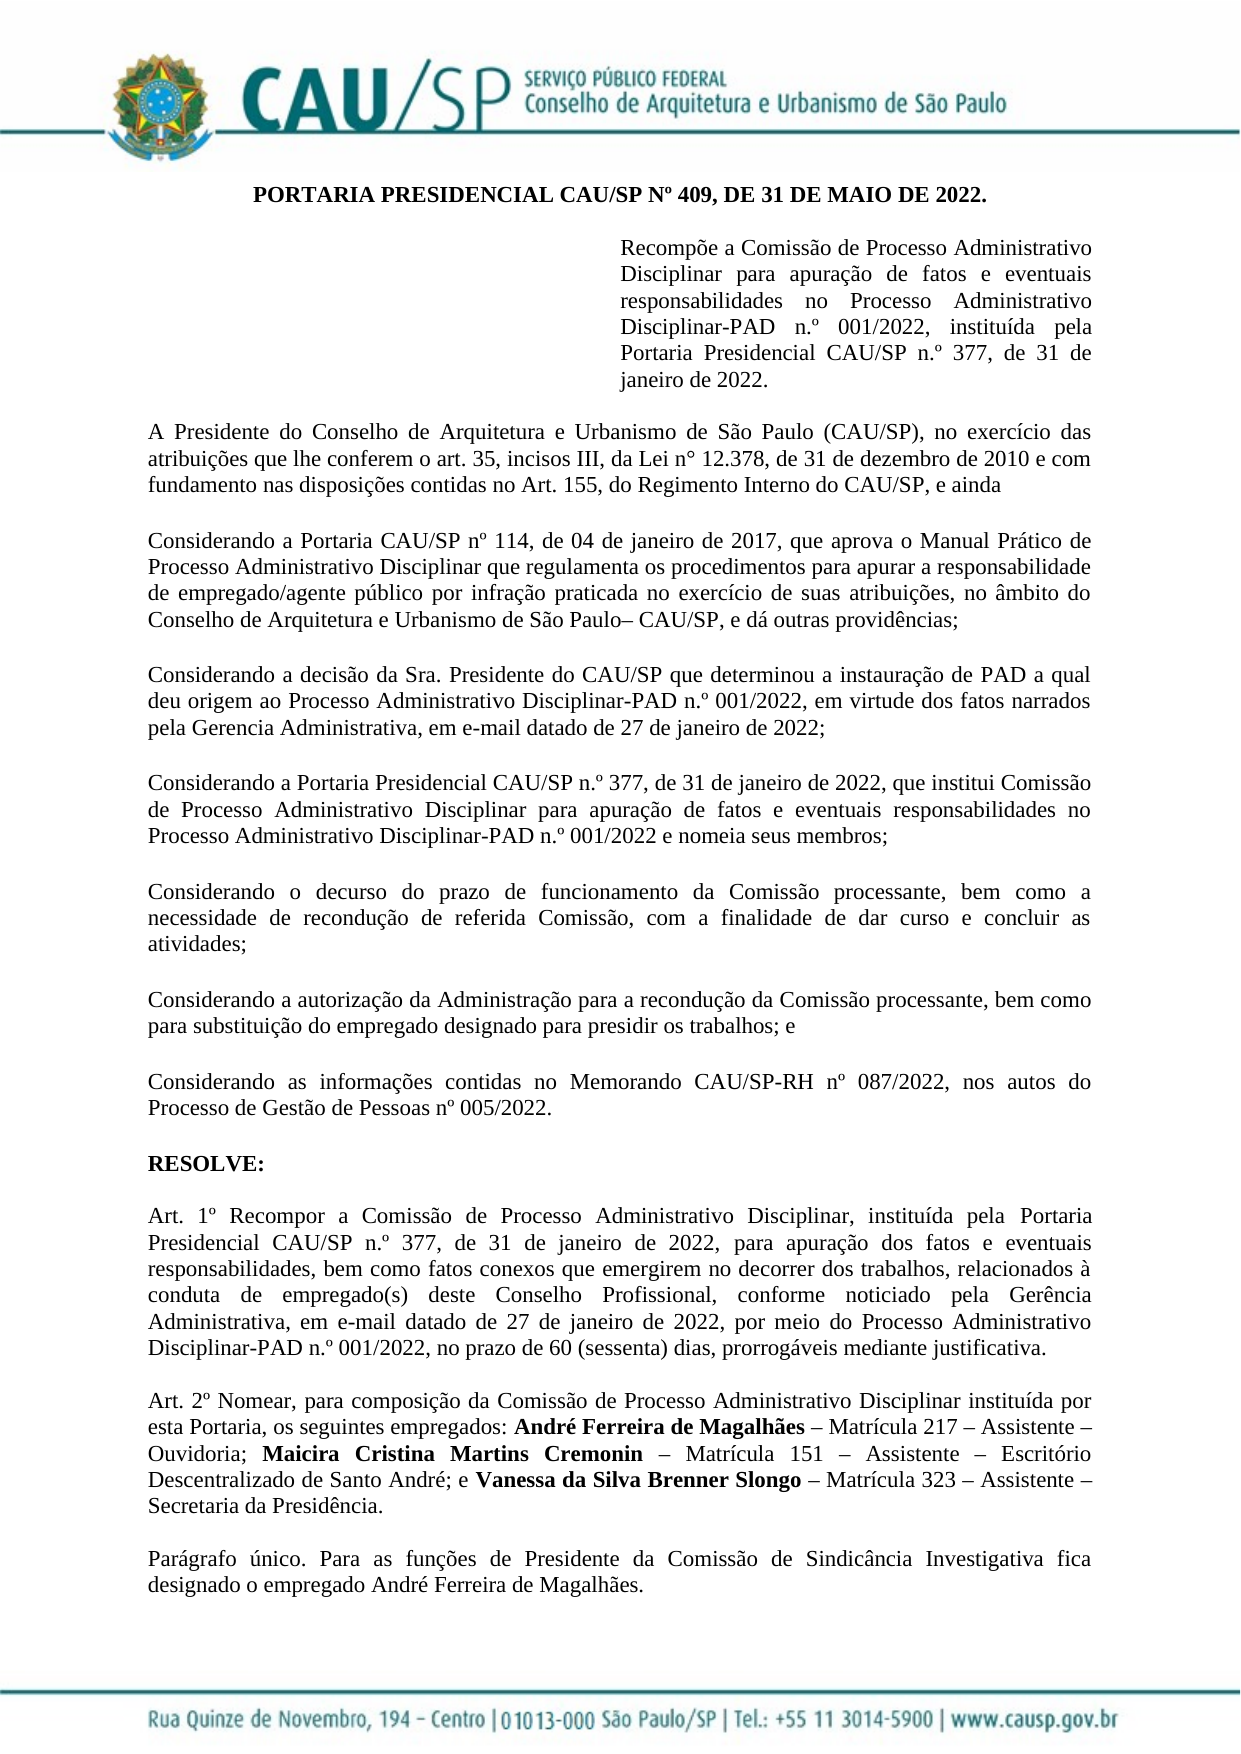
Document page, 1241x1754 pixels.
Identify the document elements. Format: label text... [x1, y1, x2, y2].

text Considerando a autorização da Administração para a recondução da Comissão processante, bem como para substituição do empregado designado para presidir os trabalhos; e [148, 986, 1093, 1039]
text Considerando a decisão da Sra. Presidente do CAU/SP que determinou a instauração de PAD a qual deu origem ao Processo Administrativo Disciplinar-PAD n.º 001/2022, em virtude dos fatos narrados pela Gerencia Administrativa, em e-mail datado de 27 de janeiro de 2022; [148, 661, 1093, 740]
text RESOLVE: [148, 1150, 1093, 1176]
text Recompõe a Comissão de Processo Administrativo Disciplinar para apuração de fatos e eventuais responsabilidades no Processo Administrativo Disciplinar-PAD n.º 001/2022, instituída pela Portaria Presidencial CAU/SP n.º 377, de 31 de janeiro de 2022. [620, 234, 1093, 392]
text A Presidente do Conselho de Arquitetura e Urbanismo de São Paulo (CAU/SP), no exercício das atribuições que lhe conferem o art. 35, incisos III, da Lei n° 12.378, de 31 de dezembro de 2010 e com fundamento nas disposições contidas no Art. 155, do Regimento Interno do CAU/SP, e ainda [148, 418, 1093, 497]
text Considerando as informações contidas no Memorando CAU/SP-RH nº 087/2022, nos autos do Processo de Gestão de Pessoas nº 005/2022. [148, 1068, 1093, 1121]
text Considerando a Portaria Presidencial CAU/SP n.º 377, de 31 de janeiro de 2022, que institui Comissão de Processo Administrativo Disciplinar para apuração de fatos e eventuais responsabilidades no Processo Administrativo Disciplinar-PAD n.º 001/2022 e nomeia seus membros; [148, 769, 1093, 848]
text Considerando a Portaria CAU/SP nº 114, de 04 de janeiro de 2017, que aprova o Manual Prático de Processo Administrativo Disciplinar que regulamenta os procedimentos para apurar a responsabilidade de empregado/agente público por infração praticada no exercício de suas atribuições, no âmbito do Conselho de Arquitetura e Urbanismo de São Paulo– CAU/SP, e dá outras providências; [148, 527, 1093, 632]
text Considerando o decurso do prazo de funcionamento da Comissão processante, bem como a necessidade de recondução de referida Comissão, com a finalidade de dar curso e concluir as atividades; [148, 878, 1093, 957]
picture [0, 1, 1241, 172]
text PORTARIA PRESIDENCIAL CAU/SP Nº 409, DE 31 DE MAIO DE 2022. [148, 181, 1093, 208]
text Art. 2º Nomear, para composição da Comissão de Processo Administrativo Disciplinar instituída por esta Portaria, os seguintes empregados: André Ferreira de Magalhães – Matrícula 217 – Assistente – Ouvidoria; Maicira Cristina Martins Cremonin – Matrícula 151 – Assistente – Escritório Descentralizado de Santo André; e Vanessa da Silva Brenner Slongo – Matrícula 323 – Assistente – Secretaria da Presidência. [148, 1387, 1093, 1519]
text Art. 1º Recompor a Comissão de Processo Administrativo Disciplinar, instituída pela Portaria Presidencial CAU/SP n.º 377, de 31 de janeiro de 2022, para apuração dos fatos e eventuais responsabilidades, bem como fatos conexos que emergirem no decorrer dos trabalhos, relacionados à conduta de empregado(s) deste Conselho Profissional, conforme noticiado pela Gerência Administrativa, em e-mail datado de 27 de janeiro de 2022, por meio do Processo Administrativo Disciplinar-PAD n.º 001/2022, no prazo de 60 (sessenta) dias, prorrogáveis mediante justificativa. [148, 1202, 1093, 1361]
picture [0, 1670, 1241, 1753]
text Parágrafo único. Para as funções de Presidente da Comissão de Sindicância Investigativa fica designado o empregado André Ferreira de Magalhães. [148, 1545, 1093, 1598]
